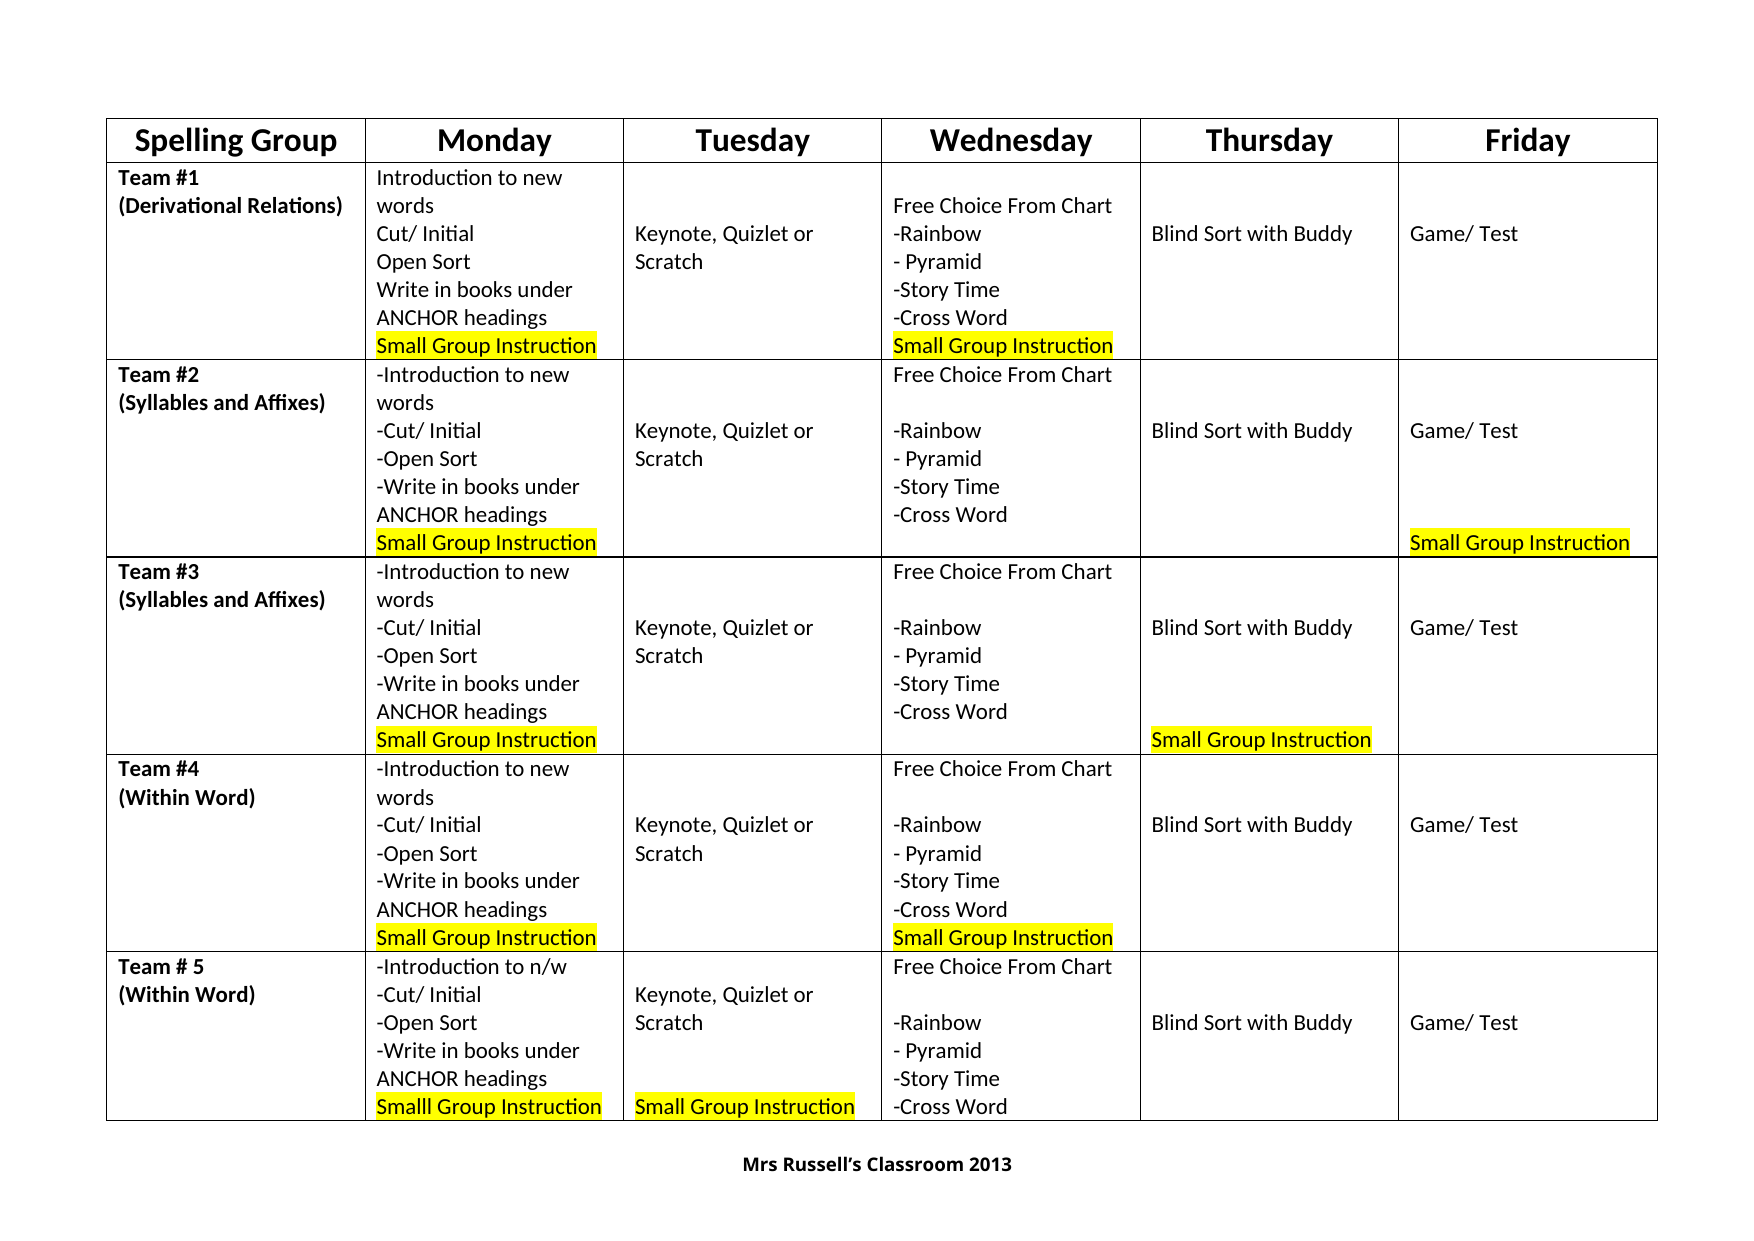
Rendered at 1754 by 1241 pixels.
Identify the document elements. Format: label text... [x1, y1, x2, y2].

table_cell Game/ Test [1399, 755, 1657, 951]
table_cell Keynote, Quizlet or Scratch [624, 360, 881, 556]
table_cell Keynote, Quizlet or Scratch [624, 163, 881, 359]
table_cell Blind Sort with Buddy [1141, 952, 1398, 1120]
table_cell Team # 5 (Within Word) [107, 952, 365, 1120]
table_cell Team #3 (Syllables and Affixes) [107, 558, 365, 753]
table_header Wednesday [882, 119, 1140, 162]
table_cell -Introduction to new words -Cut/ Initial -Open Sort -Write in books under ANCHOR headings Small Group Instruction [366, 755, 623, 951]
table_cell Game/ Test [1399, 952, 1657, 1120]
table_cell Blind Sort with Buddy [1141, 163, 1398, 359]
table_cell Free Choice From Chart -Rainbow - Pyramid -Story Time -Cross Word [882, 558, 1140, 753]
table_cell Blind Sort with Buddy [1141, 755, 1398, 951]
table_cell Free Choice From Chart -Rainbow - Pyramid -Story Time -Cross Word [882, 952, 1140, 1120]
table_cell -Introduction to new words -Cut/ Initial -Open Sort -Write in books under ANCHOR headings Small Group Instruction [366, 360, 623, 556]
table_cell Blind Sort with Buddy Small Group Instruction [1141, 558, 1398, 753]
table_cell Keynote, Quizlet or Scratch [624, 755, 881, 951]
table_cell -Introduction to new words -Cut/ Initial -Open Sort -Write in books under ANCHOR headings Small Group Instruction [366, 558, 623, 753]
table_cell Team #1 (Derivational Relations) [107, 163, 365, 359]
table_header Friday [1399, 119, 1657, 162]
table_header Tuesday [624, 119, 881, 162]
table_cell Game/ Test [1399, 558, 1657, 753]
table_cell Blind Sort with Buddy [1141, 360, 1398, 556]
table_header Thursday [1141, 119, 1398, 162]
table_header Spelling Group [107, 119, 365, 162]
table_cell -Introduction to n/w -Cut/ Initial -Open Sort -Write in books under ANCHOR headings Smalll Group Instruction [366, 952, 623, 1120]
table_cell Free Choice From Chart -Rainbow - Pyramid -Story Time -Cross Word [882, 360, 1140, 556]
table_cell Introduction to new words Cut/ Initial Open Sort Write in books under ANCHOR headings Small Group Instruction [366, 163, 623, 359]
table_cell Game/ Test [1399, 163, 1657, 359]
table_cell Free Choice From Chart -Rainbow - Pyramid -Story Time -Cross Word Small Group Instruction [882, 755, 1140, 951]
table_cell Keynote, Quizlet or Scratch Small Group Instruction [624, 952, 881, 1120]
table_cell Free Choice From Chart -Rainbow - Pyramid -Story Time -Cross Word Small Group Instruction [882, 163, 1140, 359]
table_cell Team #2 (Syllables and Affixes) [107, 360, 365, 556]
table_cell Game/ Test Small Group Instruction [1399, 360, 1657, 556]
table_cell Team #4 (Within Word) [107, 755, 365, 951]
table_header Monday [366, 119, 623, 162]
table_cell Keynote, Quizlet or Scratch [624, 558, 881, 753]
